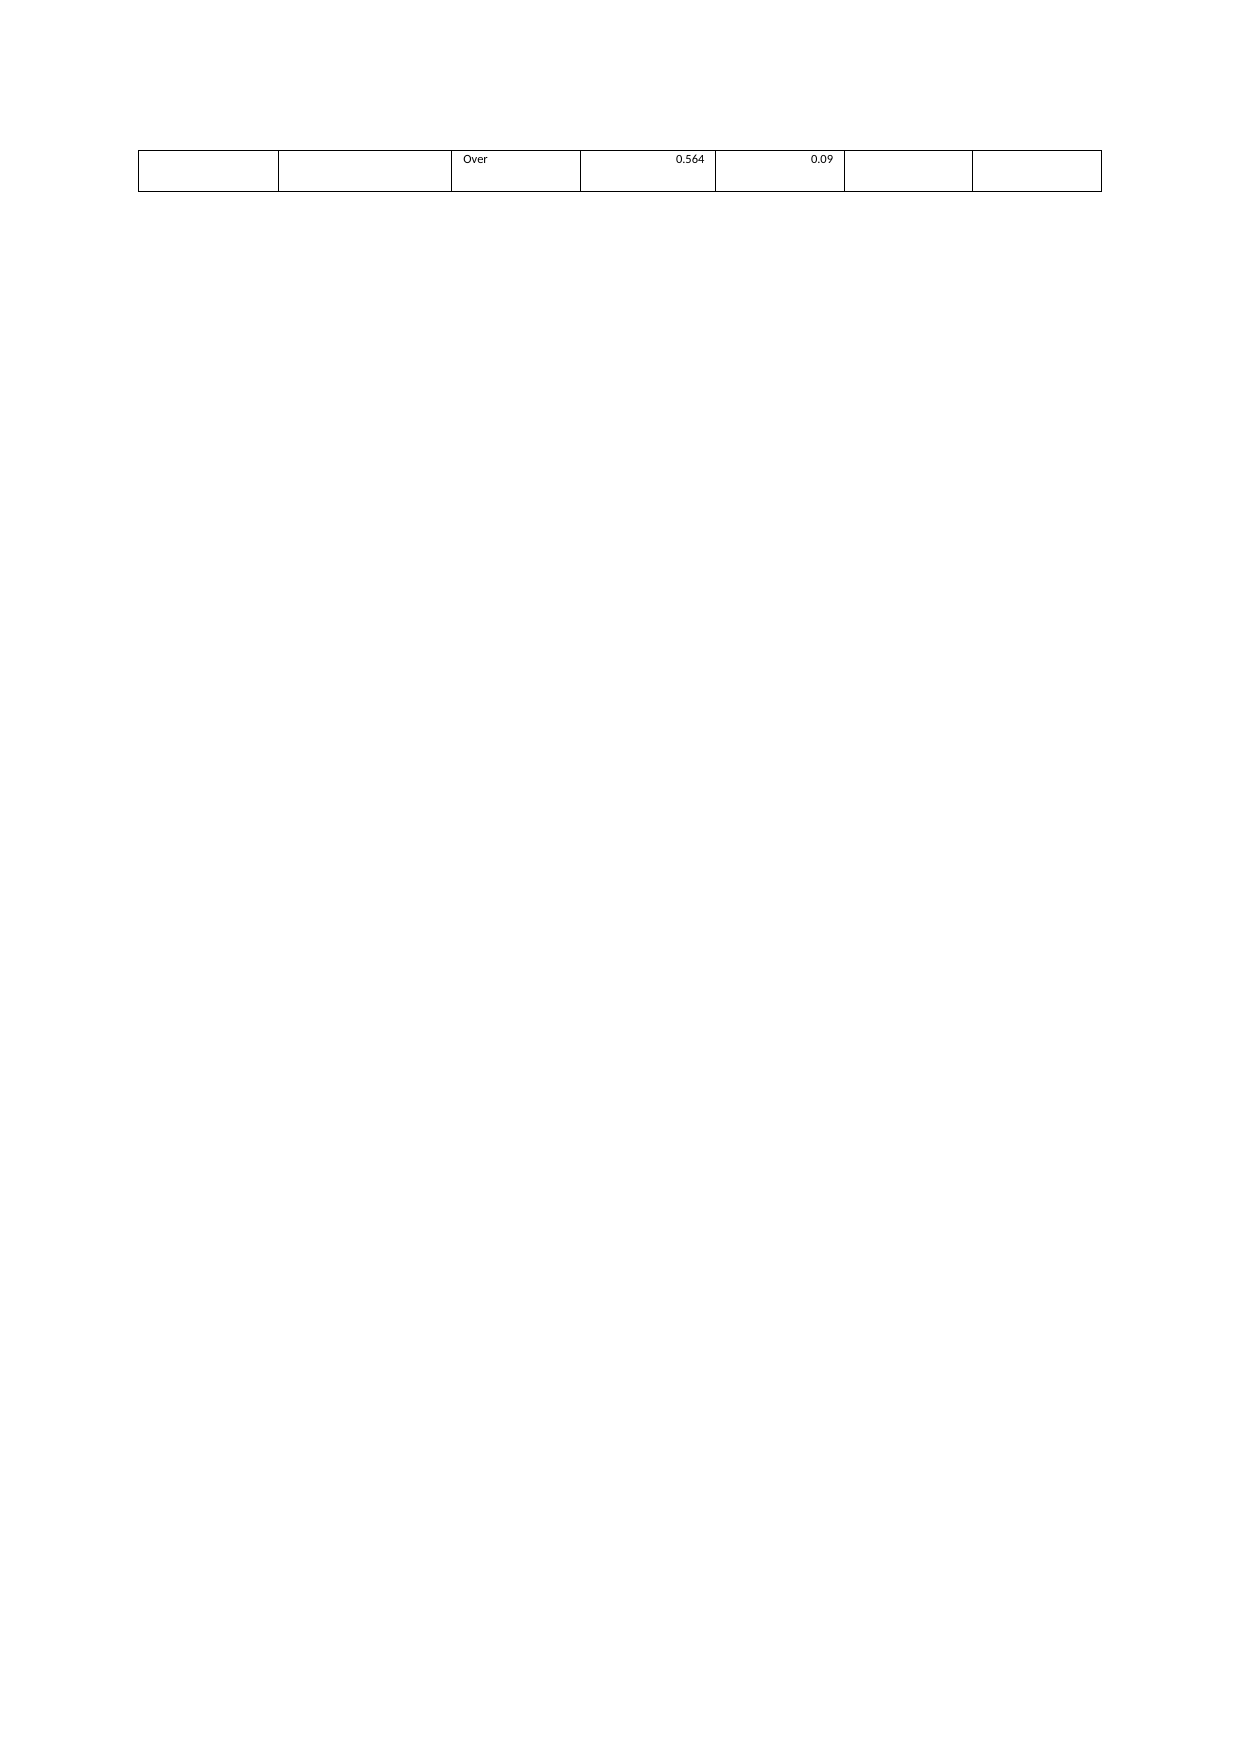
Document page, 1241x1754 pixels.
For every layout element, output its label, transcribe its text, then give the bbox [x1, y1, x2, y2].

table_cell [973, 151, 1101, 191]
table_cell [279, 151, 451, 191]
table_cell [845, 151, 972, 191]
table_cell Over [452, 151, 580, 191]
table_cell [139, 151, 278, 191]
table_cell 0.564 [581, 151, 715, 191]
table_cell 0.09 [716, 151, 844, 191]
